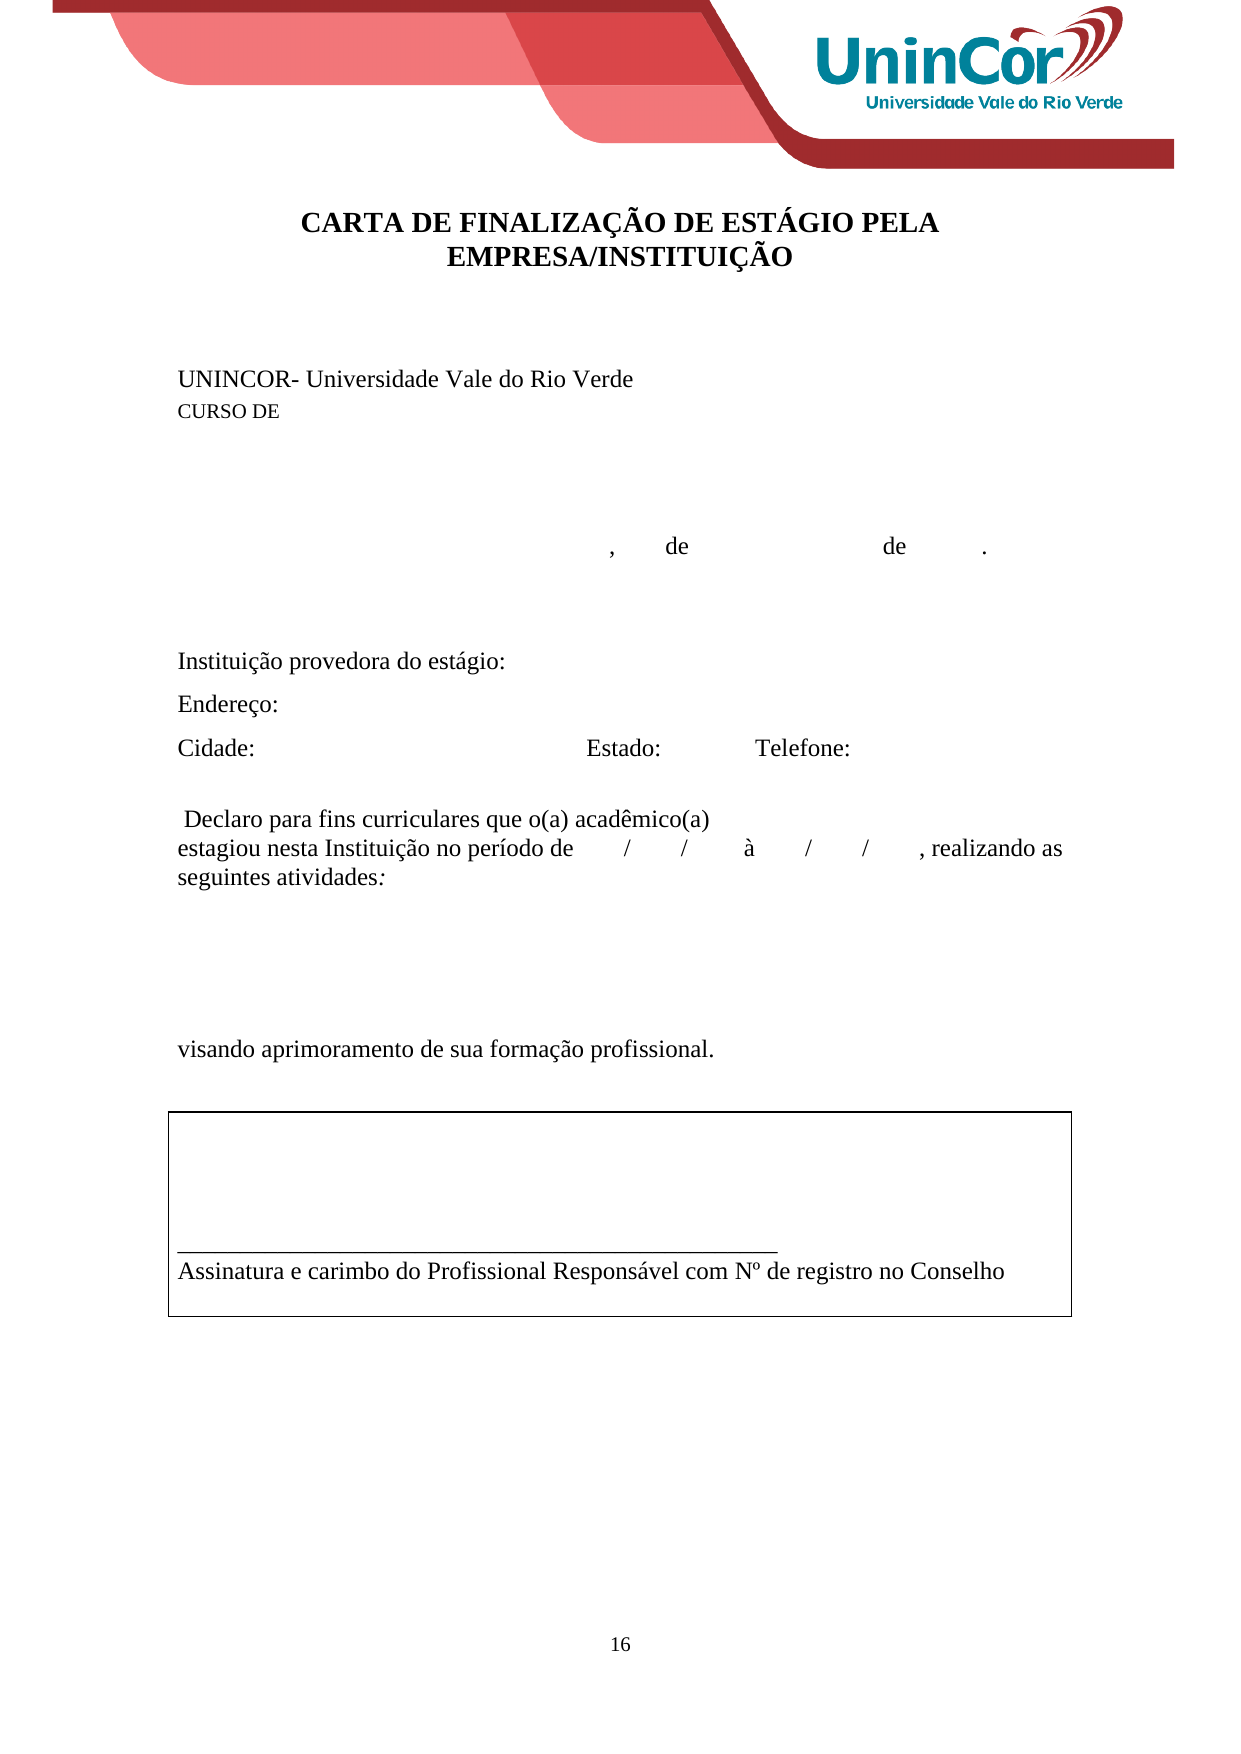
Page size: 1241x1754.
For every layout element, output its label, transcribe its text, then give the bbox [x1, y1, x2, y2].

text Instituição provedora do estágio: [177, 646, 1063, 675]
picture [52, 0, 1175, 169]
text Cidade: Estado: Telefone: [177, 733, 1063, 761]
subtitle Declaro para fins curriculares que o(a) acadêmico(a) estagiou nesta Instituição no período de / / à / / , realizando as seguintes atividades: [177, 804, 1063, 891]
text Endereço: [177, 689, 1063, 718]
text Assinatura e carimbo do Profissional Responsável com Nº de registro no Conselho [177, 1256, 1063, 1285]
text CURSO DE [177, 399, 1063, 423]
subtitle UNINCOR- Universidade Vale do Rio Verde [177, 364, 1063, 393]
text ________________________________________________ [177, 1227, 1063, 1256]
text , de de . [177, 531, 1063, 560]
subtitle CARTA DE FINALIZAÇÃO DE ESTÁGIO PELA EMPRESA/INSTITUIÇÃO [177, 205, 1063, 272]
subtitle visando aprimoramento de sua formação profissional. [177, 1034, 1063, 1063]
